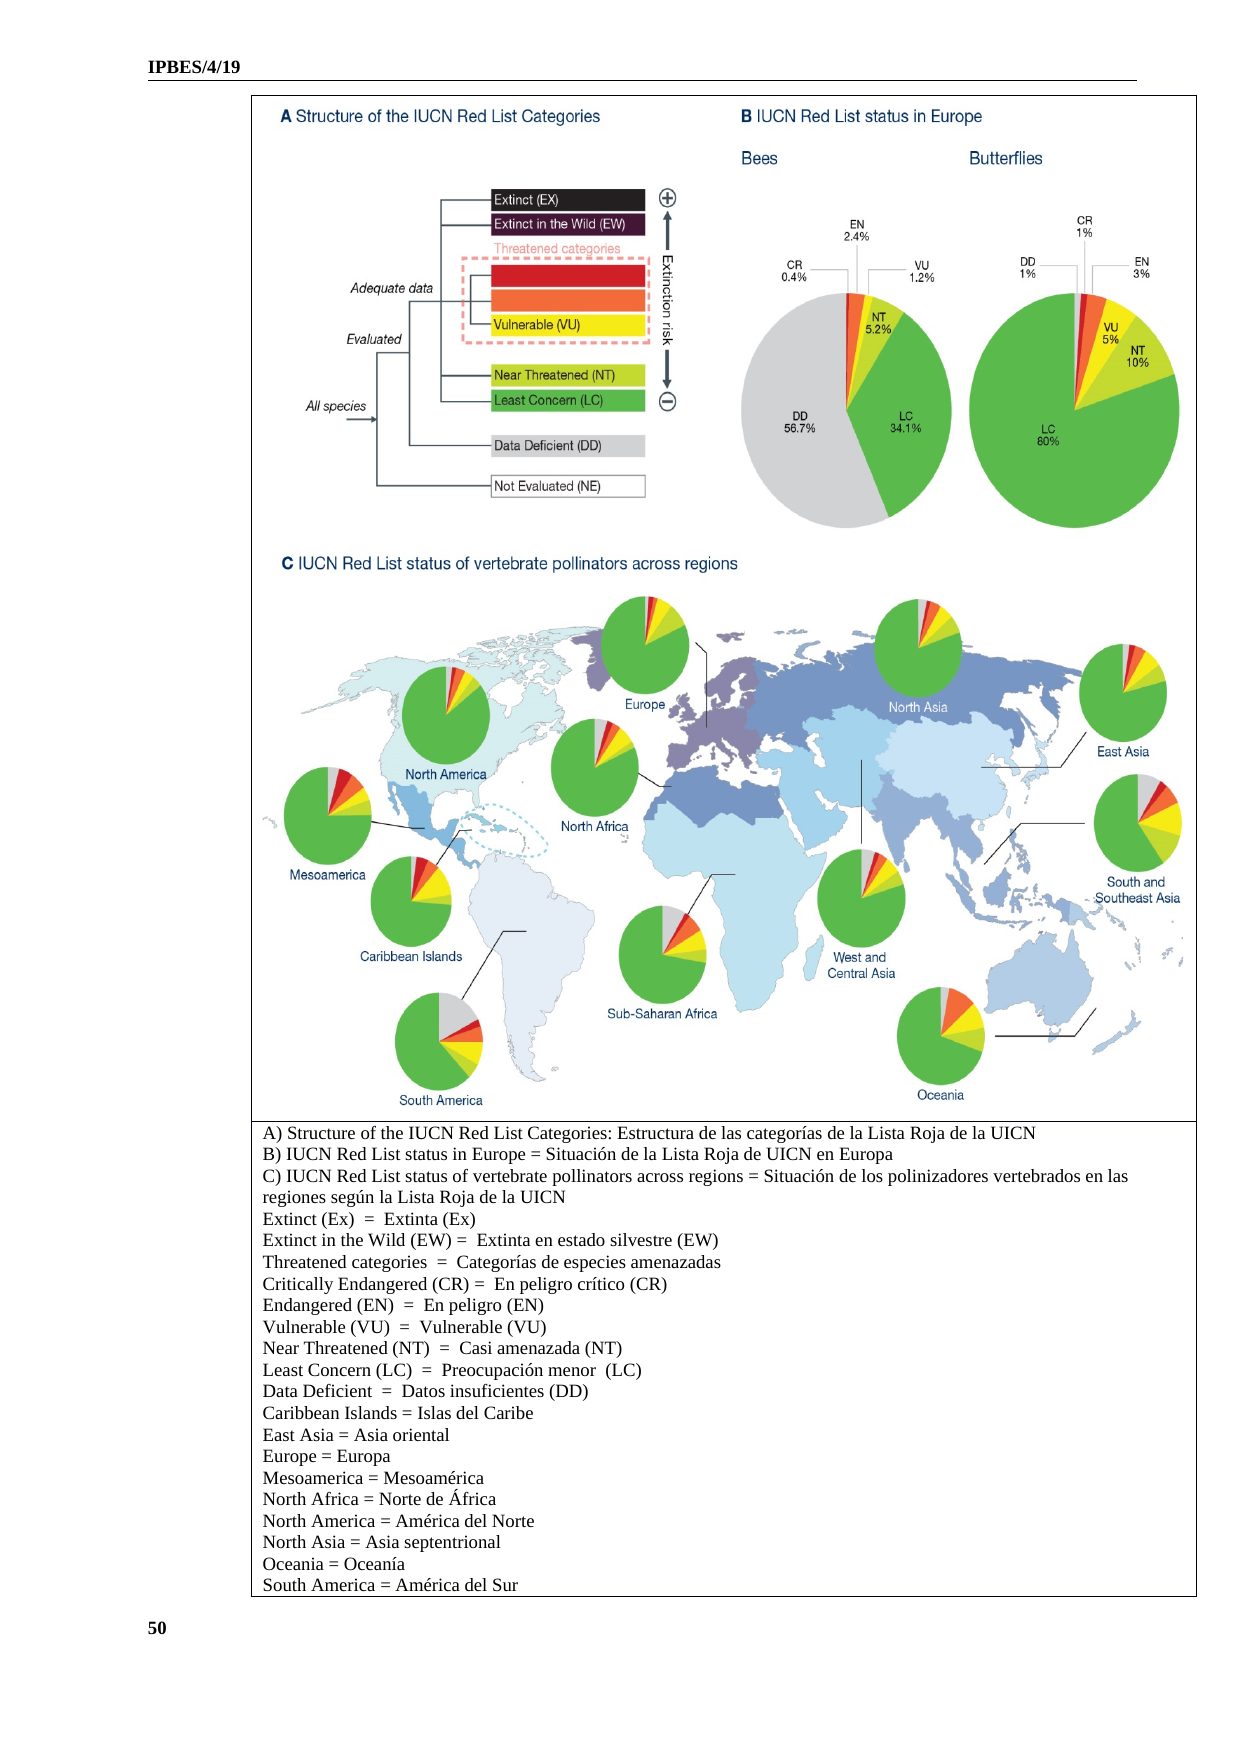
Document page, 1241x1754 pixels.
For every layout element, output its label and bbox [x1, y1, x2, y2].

table_header [252, 96, 1196, 1121]
picture [262, 108, 1184, 1108]
table_cell [252, 1122, 1196, 1596]
